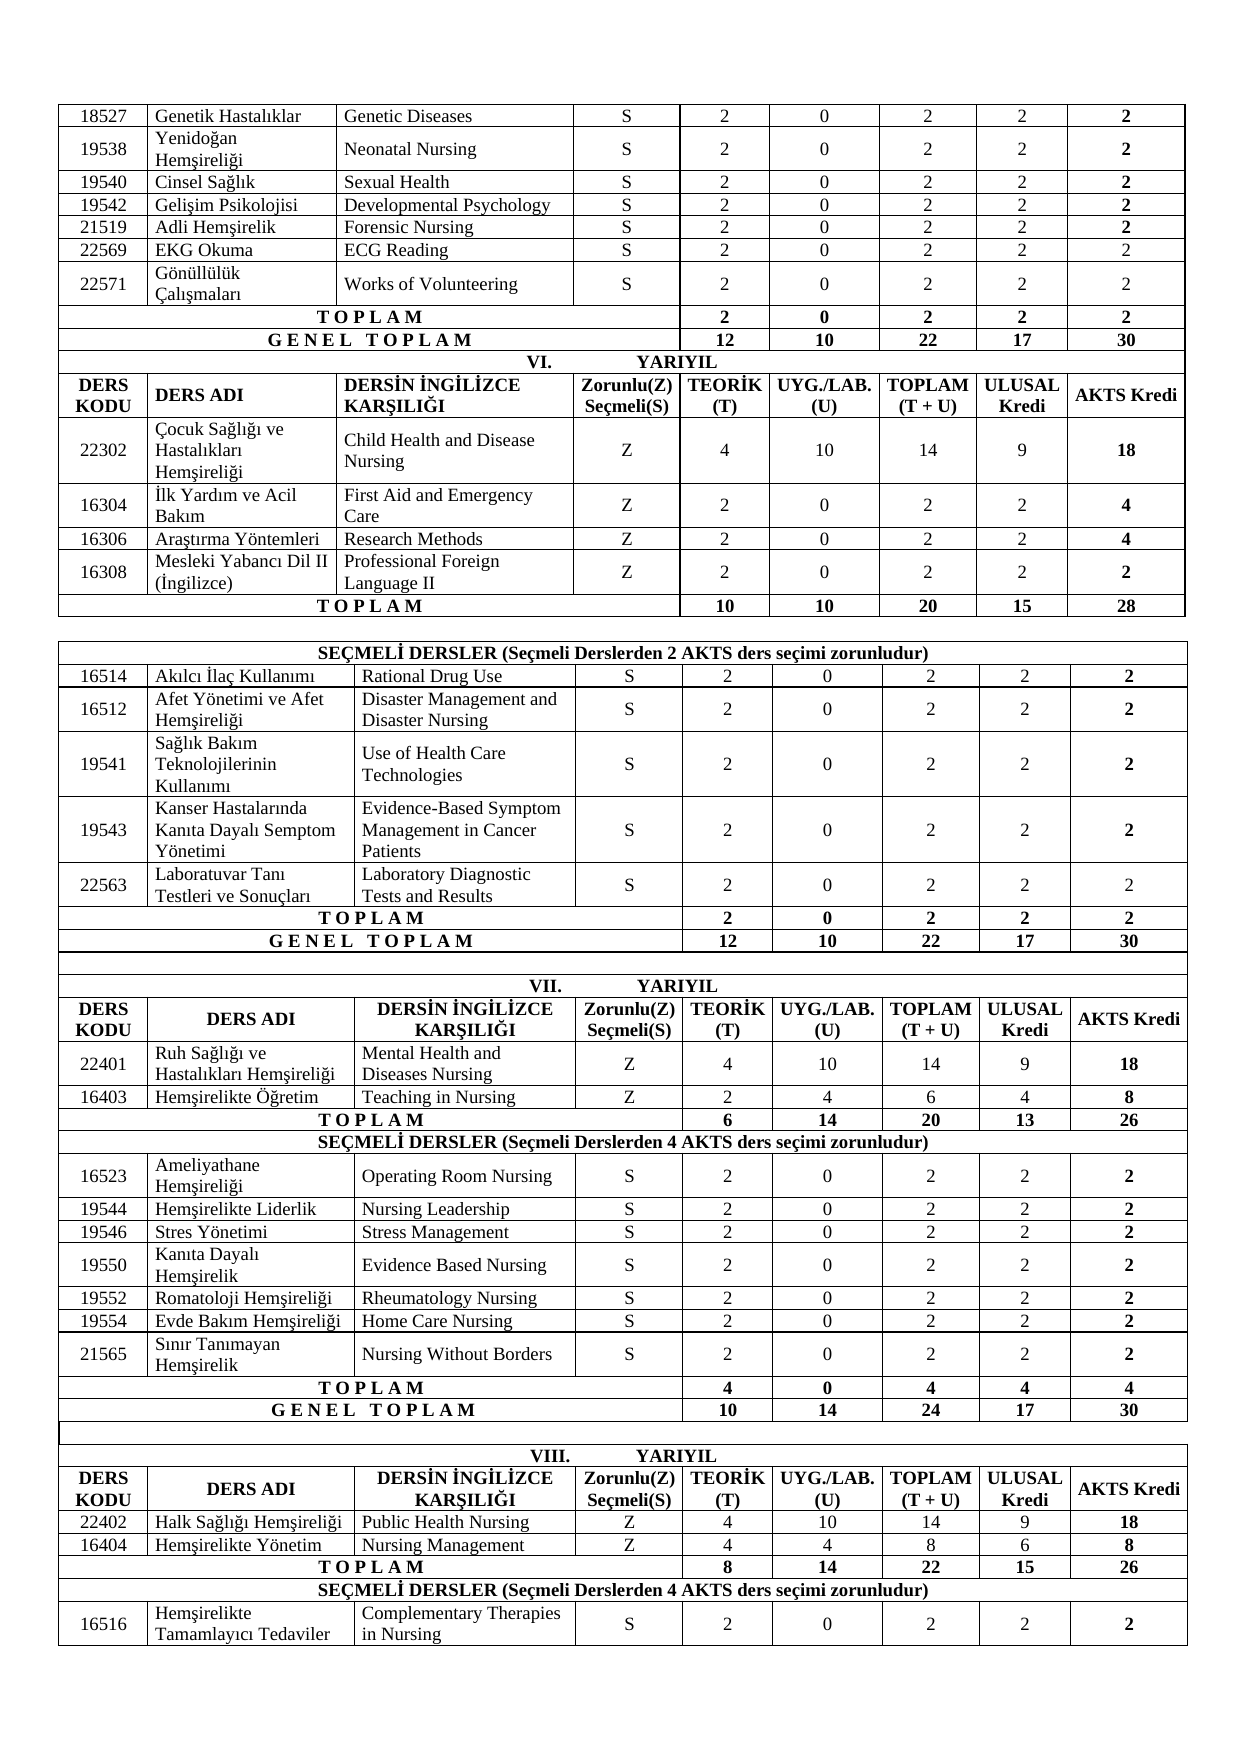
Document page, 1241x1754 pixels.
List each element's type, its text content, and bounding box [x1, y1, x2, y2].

table_cell 2 [880, 306, 976, 327]
table_cell VII. YARIYIL [59, 975, 1187, 997]
table_cell 2 [883, 1221, 979, 1242]
table_cell 14 [773, 1109, 882, 1130]
table_cell 10 [770, 418, 879, 482]
table_cell 0 [773, 732, 882, 796]
table_cell ULUSAL Kredi [977, 374, 1067, 417]
table_cell 0 [773, 1287, 882, 1309]
table_cell 2 [1071, 797, 1187, 862]
table_cell S [576, 1154, 682, 1197]
table_cell Mesleki Yabancı Dil II (İngilizce) [148, 550, 336, 593]
table_cell Ameliyathane Hemşireliği [148, 1154, 354, 1197]
table_cell ULUSAL Kredi [980, 998, 1070, 1041]
table_cell Z [576, 1534, 682, 1555]
table_cell 2 [683, 688, 772, 731]
table_cell 0 [773, 1198, 882, 1219]
table_cell DERS KODU [59, 998, 147, 1041]
table_cell 22 [883, 1556, 979, 1578]
table_cell S [576, 1198, 682, 1219]
table_cell 19554 [59, 1310, 147, 1331]
table_cell 13 [980, 1109, 1070, 1130]
table_cell 2 [980, 1602, 1070, 1645]
table_cell 2 [880, 194, 976, 215]
table_cell 2 [681, 239, 769, 261]
table_cell 2 [1071, 863, 1187, 906]
table_cell Z [576, 1042, 682, 1085]
table_cell T O P L A M [59, 595, 679, 616]
table_cell 2 [1068, 171, 1184, 193]
table_cell 0 [770, 194, 879, 215]
table_cell S [576, 1221, 682, 1242]
table_cell 2 [883, 907, 979, 929]
table_cell S [574, 194, 679, 215]
table_cell 2 [681, 127, 769, 170]
table_cell 20 [880, 595, 976, 616]
table_cell Gönüllülük Çalışmaları [148, 262, 336, 305]
table_cell 2 [883, 1602, 979, 1645]
table_cell 0 [770, 216, 879, 238]
table_cell 2 [1071, 907, 1187, 929]
table_cell S [576, 1243, 682, 1286]
table_cell 0 [773, 665, 882, 686]
table_cell 16516 [59, 1602, 147, 1645]
table_cell ECG Reading [337, 239, 573, 261]
table_cell S [576, 688, 682, 731]
table_cell Zorunlu(Z) Seçmeli(S) [574, 374, 679, 417]
table_cell Forensic Nursing [337, 216, 573, 238]
table_cell T O P L A M [59, 907, 682, 929]
table_cell VIII. YARIYIL [59, 1445, 1187, 1466]
table_cell 2 [977, 239, 1067, 261]
table_cell DERSİN İNGİLİZCE KARŞILIĞI [337, 374, 573, 417]
table_cell TEORİK (T) [683, 1467, 772, 1510]
table_cell 10 [773, 1042, 882, 1085]
table_cell 2 [1071, 1602, 1187, 1645]
table_cell Genetik Hastalıklar [148, 105, 336, 126]
table_cell AKTS Kredi [1071, 998, 1187, 1041]
table_cell 2 [681, 528, 769, 549]
table_cell 2 [883, 732, 979, 796]
table_cell 0 [770, 528, 879, 549]
table_cell 28 [1068, 595, 1184, 616]
table_cell Genetic Diseases [337, 105, 573, 126]
table_cell 2 [1068, 262, 1184, 305]
table_cell Z [574, 418, 679, 482]
table_cell 26 [1071, 1109, 1187, 1130]
table_cell Kanser Hastalarında Kanıta Dayalı Semptom Yönetimi [148, 797, 354, 862]
table_cell S [574, 105, 679, 126]
table_cell UYG./LAB. (U) [773, 998, 882, 1041]
table_cell Z [574, 550, 679, 593]
table_cell S [574, 216, 679, 238]
table_cell 0 [773, 797, 882, 862]
table_cell 2 [880, 105, 976, 126]
table_cell T O P L A M [59, 1377, 682, 1398]
table_cell 16512 [59, 688, 147, 731]
table_cell VI. YARIYIL [59, 351, 1184, 373]
table_cell 2 [880, 127, 976, 170]
table_cell Zorunlu(Z) Seçmeli(S) [576, 998, 682, 1041]
table_cell 2 [880, 528, 976, 549]
table_cell 2 [1068, 239, 1184, 261]
table_cell 10 [770, 329, 879, 350]
table_cell 17 [980, 1399, 1070, 1421]
table_cell Developmental Psychology [337, 194, 573, 215]
table_cell Ruh Sağlığı ve Hastalıkları Hemşireliği [148, 1042, 354, 1085]
table_cell 2 [1071, 1287, 1187, 1309]
table_cell UYG./LAB. (U) [770, 374, 879, 417]
table_cell 2 [880, 216, 976, 238]
table_cell 19550 [59, 1243, 147, 1286]
table_cell Hemşirelikte Öğretim [148, 1086, 354, 1107]
table_cell 19544 [59, 1198, 147, 1219]
table_cell 22 [880, 329, 976, 350]
table_cell 22 [883, 930, 979, 951]
table_cell 16306 [59, 528, 147, 549]
table_cell TEORİK (T) [683, 998, 772, 1041]
table_cell 10 [683, 1399, 772, 1421]
table_cell 0 [770, 262, 879, 305]
table_cell 14 [883, 1511, 979, 1533]
table_cell 2 [683, 797, 772, 862]
table_cell 21565 [59, 1333, 147, 1376]
table_cell 0 [773, 1310, 882, 1331]
table_cell 2 [883, 1154, 979, 1197]
table_cell 2 [883, 1287, 979, 1309]
table_cell 16523 [59, 1154, 147, 1197]
table_cell 0 [773, 1377, 882, 1398]
table_cell DERS ADI [148, 374, 336, 417]
table_cell TOPLAM (T + U) [883, 998, 979, 1041]
table_cell 2 [683, 863, 772, 906]
table_cell Rational Drug Use [355, 665, 575, 686]
table_cell 2 [1071, 1333, 1187, 1376]
table_cell 8 [683, 1556, 772, 1578]
table_cell Evidence-Based Symptom Management in Cancer Patients [355, 797, 575, 862]
table_cell Use of Health Care Technologies [355, 732, 575, 796]
table_cell Laboratuvar Tanı Testleri ve Sonuçları [148, 863, 354, 906]
table_cell 2 [880, 484, 976, 527]
table_cell 2 [883, 1243, 979, 1286]
table_cell DERSİN İNGİLİZCE KARŞILIĞI [355, 1467, 575, 1510]
table_cell 16404 [59, 1534, 147, 1555]
table_cell 18 [1068, 418, 1184, 482]
table_cell 14 [880, 418, 976, 482]
table_cell Hemşirelikte Liderlik [148, 1198, 354, 1219]
table_cell 19541 [59, 732, 147, 796]
table_cell S [574, 127, 679, 170]
table_cell 0 [770, 306, 879, 327]
table_cell Evde Bakım Hemşireliği [148, 1310, 354, 1331]
table_cell 2 [980, 863, 1070, 906]
table_cell 0 [773, 863, 882, 906]
table_cell 14 [773, 1399, 882, 1421]
table_cell 4 [683, 1511, 772, 1533]
table_cell 4 [883, 1377, 979, 1398]
table_cell 2 [681, 306, 769, 327]
table_cell Adli Hemşirelik [148, 216, 336, 238]
table_cell Works of Volunteering [337, 262, 573, 305]
table_cell EKG Okuma [148, 239, 336, 261]
table_cell DERSİN İNGİLİZCE KARŞILIĞI [355, 998, 575, 1041]
table_cell 2 [1071, 1310, 1187, 1331]
table_cell 0 [770, 127, 879, 170]
table_cell 17 [977, 329, 1067, 350]
table_cell 2 [977, 127, 1067, 170]
table_cell 2 [977, 194, 1067, 215]
table_cell 2 [683, 1221, 772, 1242]
table_cell S [574, 171, 679, 193]
table_cell 2 [883, 1310, 979, 1331]
table_cell 2 [1071, 1198, 1187, 1219]
table_cell ULUSAL Kredi [980, 1467, 1070, 1510]
table_cell DERS ADI [148, 1467, 354, 1510]
table_cell 2 [1071, 1221, 1187, 1242]
table_cell T O P L A M [59, 306, 679, 327]
table_cell Research Methods [337, 528, 573, 549]
table_cell 0 [770, 239, 879, 261]
table_cell Z [574, 528, 679, 549]
table_cell S [576, 1287, 682, 1309]
table_cell 2 [681, 105, 769, 126]
table_cell 2 [880, 171, 976, 193]
table_cell 19552 [59, 1287, 147, 1309]
table_cell AKTS Kredi [1071, 1467, 1187, 1510]
table_cell Sınır Tanımayan Hemşirelik [148, 1333, 354, 1376]
table_cell 12 [681, 329, 769, 350]
table_cell S [576, 1310, 682, 1331]
table_cell 2 [1068, 127, 1184, 170]
table_cell 2 [1071, 732, 1187, 796]
table_cell 0 [773, 1602, 882, 1645]
table_cell 18527 [59, 105, 147, 126]
table_cell 2 [683, 1287, 772, 1309]
table_cell 2 [683, 665, 772, 686]
table_cell 2 [980, 1154, 1070, 1197]
table_cell DERS KODU [59, 1467, 147, 1510]
table_cell 18 [1071, 1511, 1187, 1533]
table_cell 0 [770, 550, 879, 593]
table_cell G E N E L T O P L A M [59, 930, 682, 951]
table_cell 2 [683, 1310, 772, 1331]
table_cell Araştırma Yöntemleri [148, 528, 336, 549]
table_cell 2 [683, 732, 772, 796]
table_cell [59, 953, 1187, 974]
table_cell 8 [1071, 1086, 1187, 1107]
table_cell 4 [683, 1377, 772, 1398]
table_cell 16308 [59, 550, 147, 593]
table_cell 2 [1068, 550, 1184, 593]
table_cell Nursing Without Borders [355, 1333, 575, 1376]
table_cell 14 [773, 1556, 882, 1578]
table_cell 0 [773, 1221, 882, 1242]
table_cell Home Care Nursing [355, 1310, 575, 1331]
table_cell 15 [977, 595, 1067, 616]
table_cell 2 [880, 239, 976, 261]
table_cell 8 [1071, 1534, 1187, 1555]
table_cell 2 [980, 907, 1070, 929]
table_cell 16304 [59, 484, 147, 527]
table_cell 2 [883, 688, 979, 731]
table_cell 2 [883, 1333, 979, 1376]
table_cell 0 [773, 688, 882, 731]
table_cell TOPLAM (T + U) [880, 374, 976, 417]
table_cell T O P L A M [59, 1556, 682, 1578]
table_cell 22563 [59, 863, 147, 906]
table_cell T O P L A M [59, 1109, 682, 1130]
table_cell Gelişim Psikolojisi [148, 194, 336, 215]
table_cell 4 [980, 1086, 1070, 1107]
table_cell 19542 [59, 194, 147, 215]
table_cell 10 [770, 595, 879, 616]
table_cell Teaching in Nursing [355, 1086, 575, 1107]
table_cell Kanıta Dayalı Hemşirelik [148, 1243, 354, 1286]
table_cell 2 [977, 306, 1067, 327]
table_cell 6 [683, 1109, 772, 1130]
table_cell 4 [683, 1534, 772, 1555]
table_cell Nursing Leadership [355, 1198, 575, 1219]
table_cell Rheumatology Nursing [355, 1287, 575, 1309]
table_cell Nursing Management [355, 1534, 575, 1555]
table_cell 0 [773, 1333, 882, 1376]
table_cell 4 [773, 1086, 882, 1107]
table_cell UYG./LAB. (U) [773, 1467, 882, 1510]
table_cell First Aid and Emergency Care [337, 484, 573, 527]
table_cell DERS KODU [59, 374, 147, 417]
table_cell 2 [980, 1243, 1070, 1286]
table_cell Hemşirelikte Tamamlayıcı Tedaviler [148, 1602, 354, 1645]
table_cell 2 [1071, 1243, 1187, 1286]
table_cell 2 [980, 1221, 1070, 1242]
table_cell 2 [683, 907, 772, 929]
table_cell 15 [980, 1556, 1070, 1578]
table_cell 2 [683, 1602, 772, 1645]
table_cell 2 [980, 1333, 1070, 1376]
table_cell 9 [977, 418, 1067, 482]
table_cell S [574, 239, 679, 261]
table_cell Romatoloji Hemşireliği [148, 1287, 354, 1309]
table_cell Public Health Nursing [355, 1511, 575, 1533]
table_cell 12 [683, 930, 772, 951]
table_cell Stres Yönetimi [148, 1221, 354, 1242]
table_cell 2 [1068, 216, 1184, 238]
table_cell 30 [1068, 329, 1184, 350]
table_cell 2 [1071, 688, 1187, 731]
table_cell Laboratory Diagnostic Tests and Results [355, 863, 575, 906]
table_cell 10 [773, 1511, 882, 1533]
table_cell Disaster Management and Disaster Nursing [355, 688, 575, 731]
table_cell Yenidoğan Hemşireliği [148, 127, 336, 170]
table_cell 2 [883, 665, 979, 686]
table_cell 19540 [59, 171, 147, 193]
table_cell 2 [980, 1198, 1070, 1219]
table_cell 4 [1071, 1377, 1187, 1398]
table_cell Sağlık Bakım Teknolojilerinin Kullanımı [148, 732, 354, 796]
table_cell G E N E L T O P L A M [59, 329, 679, 350]
table_cell 0 [770, 484, 879, 527]
table_cell [60, 1422, 1188, 1443]
table_cell 2 [880, 550, 976, 593]
table_cell S [576, 1333, 682, 1376]
table_cell 30 [1071, 1399, 1187, 1421]
table_cell G E N E L T O P L A M [59, 1399, 682, 1421]
table_cell Child Health and Disease Nursing [337, 418, 573, 482]
table_cell 2 [977, 484, 1067, 527]
table_cell 19538 [59, 127, 147, 170]
table_cell 8 [883, 1534, 979, 1555]
table_cell 30 [1071, 930, 1187, 951]
table_cell 2 [681, 550, 769, 593]
table_cell 2 [683, 1243, 772, 1286]
table_cell 2 [683, 1198, 772, 1219]
table_cell 22402 [59, 1511, 147, 1533]
table_cell Cinsel Sağlık [148, 171, 336, 193]
table_cell 19546 [59, 1221, 147, 1242]
table_header SEÇMELİ DERSLER (Seçmeli Derslerden 2 AKTS ders seçimi zorunludur) [59, 642, 1187, 664]
table_cell Çocuk Sağlığı ve Hastalıkları Hemşireliği [148, 418, 336, 482]
table_cell S [574, 262, 679, 305]
table_cell S [576, 863, 682, 906]
table_cell 9 [980, 1042, 1070, 1085]
table_cell 2 [683, 1086, 772, 1107]
table_cell 4 [773, 1534, 882, 1555]
table_cell Z [576, 1086, 682, 1107]
table_cell 2 [980, 732, 1070, 796]
table_cell 0 [770, 171, 879, 193]
table_cell SEÇMELİ DERSLER (Seçmeli Derslerden 4 AKTS ders seçimi zorunludur) [59, 1579, 1187, 1601]
table_cell 2 [1068, 105, 1184, 126]
table_cell 0 [770, 105, 879, 126]
table_cell S [576, 797, 682, 862]
table_cell 22302 [59, 418, 147, 482]
table_cell 4 [1068, 528, 1184, 549]
table_cell 4 [1068, 484, 1184, 527]
table_cell 4 [683, 1042, 772, 1085]
table_cell 9 [980, 1511, 1070, 1533]
table_cell 2 [980, 665, 1070, 686]
table_cell 2 [681, 216, 769, 238]
table_cell 2 [1068, 194, 1184, 215]
table_cell TEORİK (T) [681, 374, 769, 417]
table_cell Neonatal Nursing [337, 127, 573, 170]
table_cell AKTS Kredi [1068, 374, 1184, 417]
table_cell 2 [980, 688, 1070, 731]
table_cell 2 [880, 262, 976, 305]
table_cell 0 [773, 1243, 882, 1286]
table_cell 2 [1071, 1154, 1187, 1197]
table_cell 2 [683, 1154, 772, 1197]
table_cell Zorunlu(Z) Seçmeli(S) [576, 1467, 682, 1510]
table_cell 6 [980, 1534, 1070, 1555]
table_cell 2 [681, 484, 769, 527]
table_cell S [576, 732, 682, 796]
table_cell 2 [681, 194, 769, 215]
table_cell 2 [681, 262, 769, 305]
table_cell Evidence Based Nursing [355, 1243, 575, 1286]
table_cell Akılcı İlaç Kullanımı [148, 665, 354, 686]
table_cell İlk Yardım ve Acil Bakım [148, 484, 336, 527]
table_cell Professional Foreign Language II [337, 550, 573, 593]
table_cell 2 [977, 550, 1067, 593]
table_cell 4 [980, 1377, 1070, 1398]
table_cell 2 [883, 797, 979, 862]
table_cell 2 [977, 216, 1067, 238]
table_cell 22401 [59, 1042, 147, 1085]
table_cell Z [574, 484, 679, 527]
table_cell 2 [883, 1198, 979, 1219]
table_cell 4 [681, 418, 769, 482]
table_cell S [576, 1602, 682, 1645]
table_cell 2 [883, 863, 979, 906]
table_cell 2 [977, 105, 1067, 126]
table_cell 6 [883, 1086, 979, 1107]
table_cell 2 [1068, 306, 1184, 327]
table_cell Complementary Therapies in Nursing [355, 1602, 575, 1645]
table_cell Mental Health and Diseases Nursing [355, 1042, 575, 1085]
table_cell Operating Room Nursing [355, 1154, 575, 1197]
table_cell 10 [773, 930, 882, 951]
table_cell S [576, 665, 682, 686]
table_cell 14 [883, 1042, 979, 1085]
table_cell 22569 [59, 239, 147, 261]
table_cell 0 [773, 1154, 882, 1197]
table_cell 17 [980, 930, 1070, 951]
table_cell 2 [681, 171, 769, 193]
table_cell Sexual Health [337, 171, 573, 193]
table_cell 2 [977, 528, 1067, 549]
table_cell 2 [977, 171, 1067, 193]
table_cell 2 [980, 1287, 1070, 1309]
table_cell 2 [980, 1310, 1070, 1331]
table_cell 26 [1071, 1556, 1187, 1578]
table_cell 19543 [59, 797, 147, 862]
table_cell Afet Yönetimi ve Afet Hemşireliği [148, 688, 354, 731]
table_cell Z [576, 1511, 682, 1533]
table_cell 22571 [59, 262, 147, 305]
table_cell Stress Management [355, 1221, 575, 1242]
table_cell 24 [883, 1399, 979, 1421]
table_cell Hemşirelikte Yönetim [148, 1534, 354, 1555]
table_cell TOPLAM (T + U) [883, 1467, 979, 1510]
table_cell 18 [1071, 1042, 1187, 1085]
table_cell Halk Sağlığı Hemşireliği [148, 1511, 354, 1533]
table_cell 2 [683, 1333, 772, 1376]
table_cell 21519 [59, 216, 147, 238]
table_cell 2 [1071, 665, 1187, 686]
table_cell 2 [980, 797, 1070, 862]
table_cell 20 [883, 1109, 979, 1130]
table_cell 0 [773, 907, 882, 929]
table_cell 10 [681, 595, 769, 616]
table_cell DERS ADI [148, 998, 354, 1041]
table_cell 16514 [59, 665, 147, 686]
table_cell 16403 [59, 1086, 147, 1107]
table_cell SEÇMELİ DERSLER (Seçmeli Derslerden 4 AKTS ders seçimi zorunludur) [59, 1131, 1187, 1153]
table_cell 2 [977, 262, 1067, 305]
